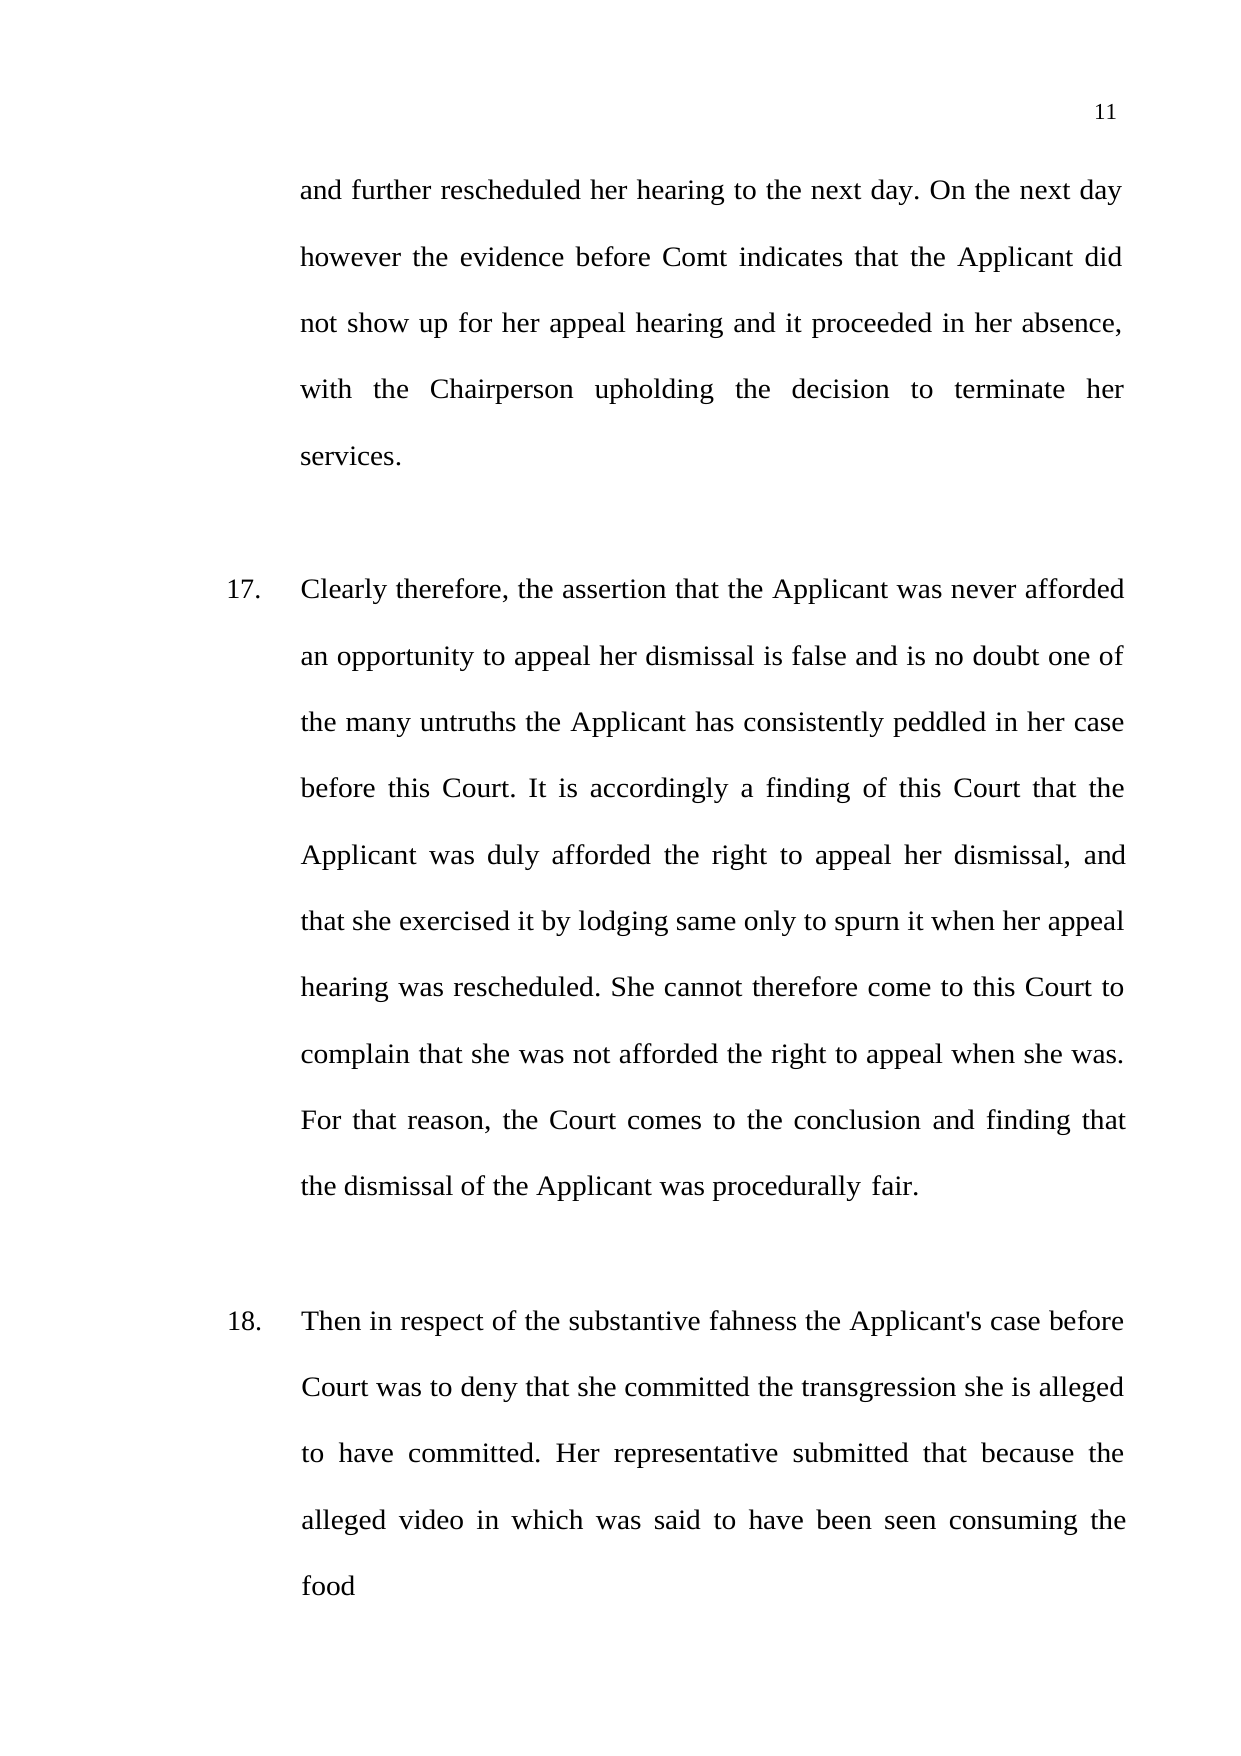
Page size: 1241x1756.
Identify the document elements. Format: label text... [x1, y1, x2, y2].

list Clearly therefore, the assertion that the Applicant was never afforded an opportunity to appeal her dismissal is false and is no doubt one of the many untruths the Applicant has consistently peddled in her case before this Court. It is accordingly a finding of this Court that the Applicant was duly afforded the right to appeal her dismissal, and that she exercised it by lodging same only to spurn it when her appeal hearing was rescheduled. She cannot therefore come to this Court to complain that she was not afforded the right to appeal when she was. For that reason, the Court comes to the conclusion and finding that the dismissal of the Applicant was procedurally fair. [226, 572, 1126, 1202]
text and further rescheduled her hearing to the next day. On the next day however the evidence before Comt indicates that the Applicant did not show up for her appeal hearing and it proceeded in her absence, with the Chairperson upholding the decision to terminate her services. [299, 173, 1124, 471]
list Then in respect of the substantive fahness the Applicant's case before Court was to deny that she committed the transgression she is alleged to have committed. Her representative submitted that because the alleged video in which was said to have been seen consuming the food [227, 1304, 1126, 1601]
